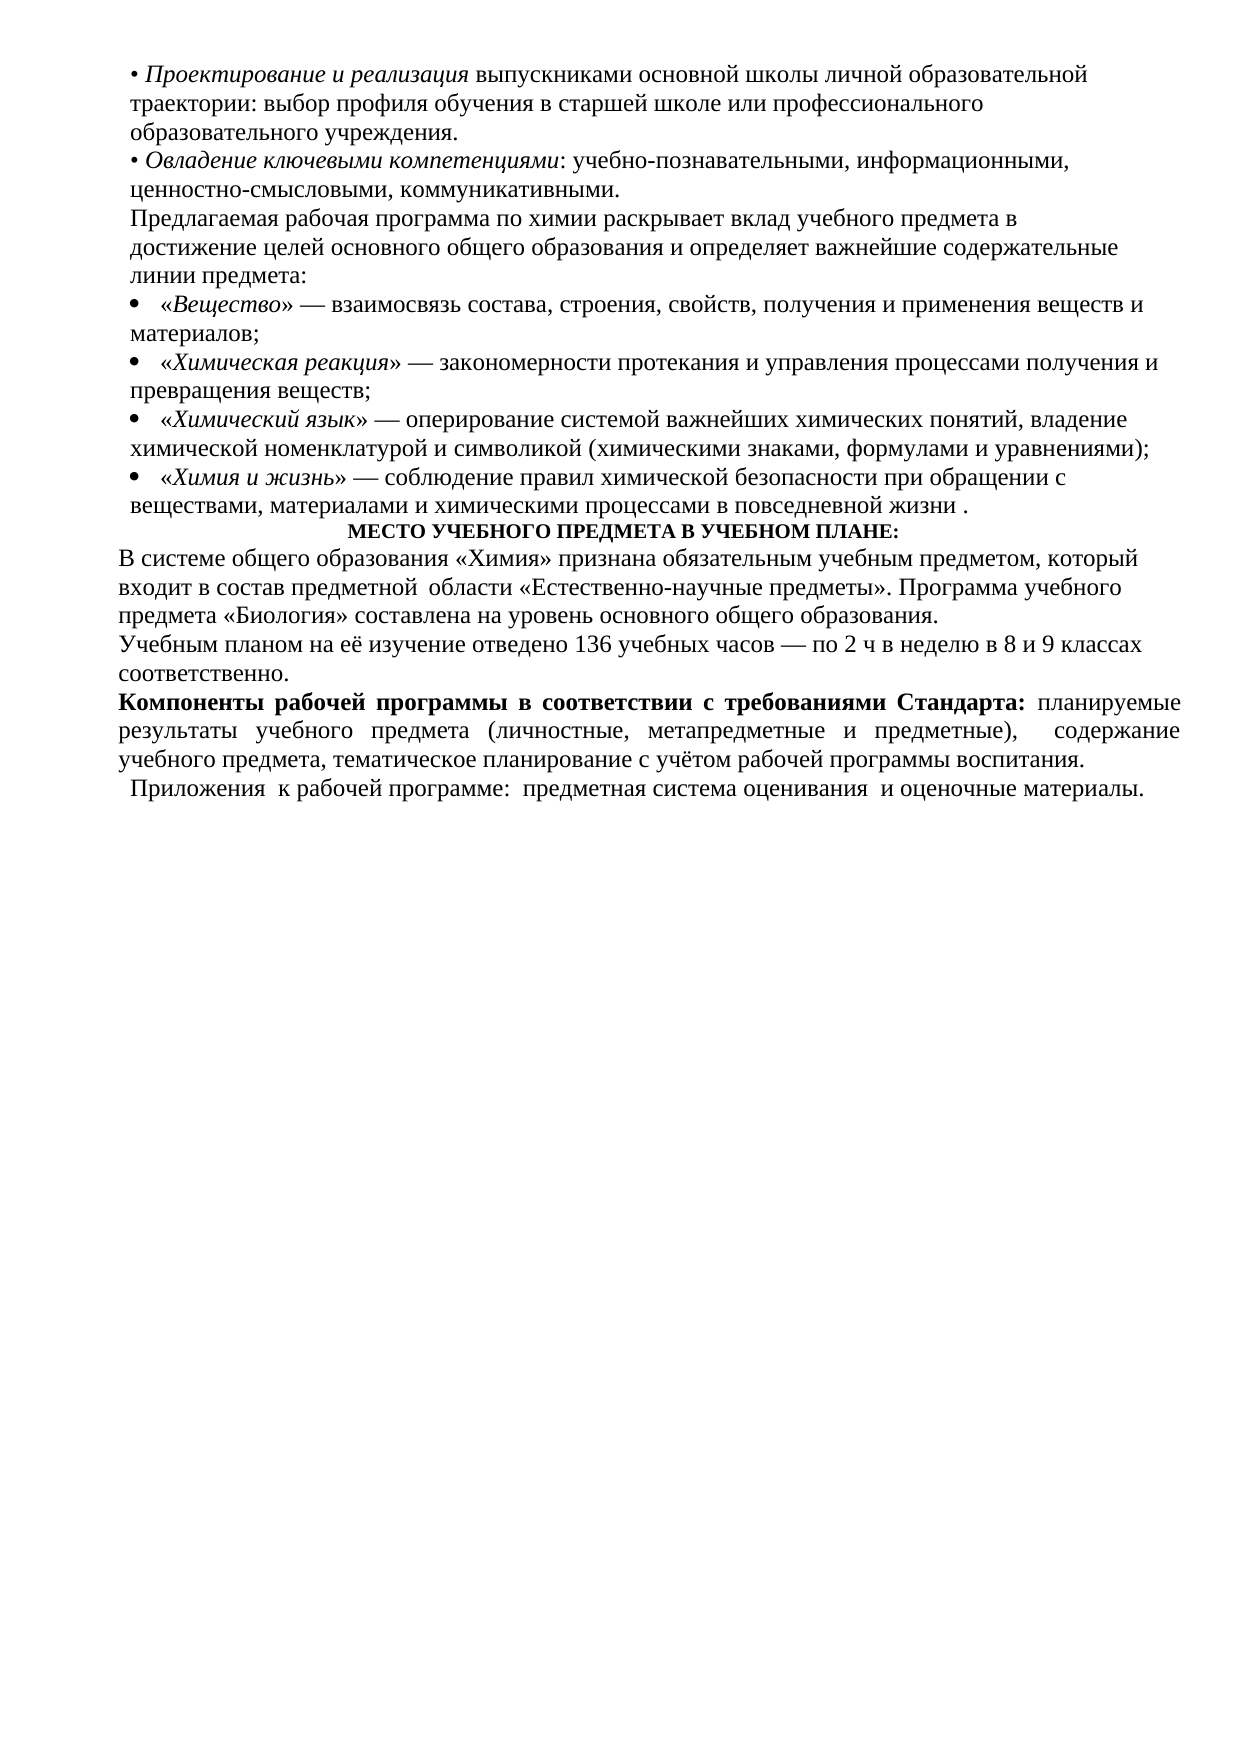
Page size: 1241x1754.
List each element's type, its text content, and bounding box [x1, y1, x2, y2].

text Компоненты рабочей программы в соответствии с требованиями Стандарта: планируемые результаты учебного предмета (личностные, метапредметные и предметные), содержание учебного предмета, тематическое планирование с учётом рабочей программы воспитания. [118, 687, 1181, 773]
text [130, 59, 1175, 519]
text В системе общего образования «Химия» признана обязательным учебным предметом, который входит в состав предметной области «Естественно-научные предметы». Программа учебного предмета «Биология» составлена на уровень основного общего образования. Учебным планом на её изучение отведено 136 учебных часов — по 2 ч в неделю в 8 и 9 классах соответственно. [118, 543, 1181, 687]
text МЕСТО УЧЕБНОГО ПРЕДМЕТА В УЧЕБНОМ ПЛАНЕ: [118, 519, 1181, 543]
text Приложения к рабочей программе: предметная система оценивания и оценочные материалы. [130, 773, 1175, 802]
